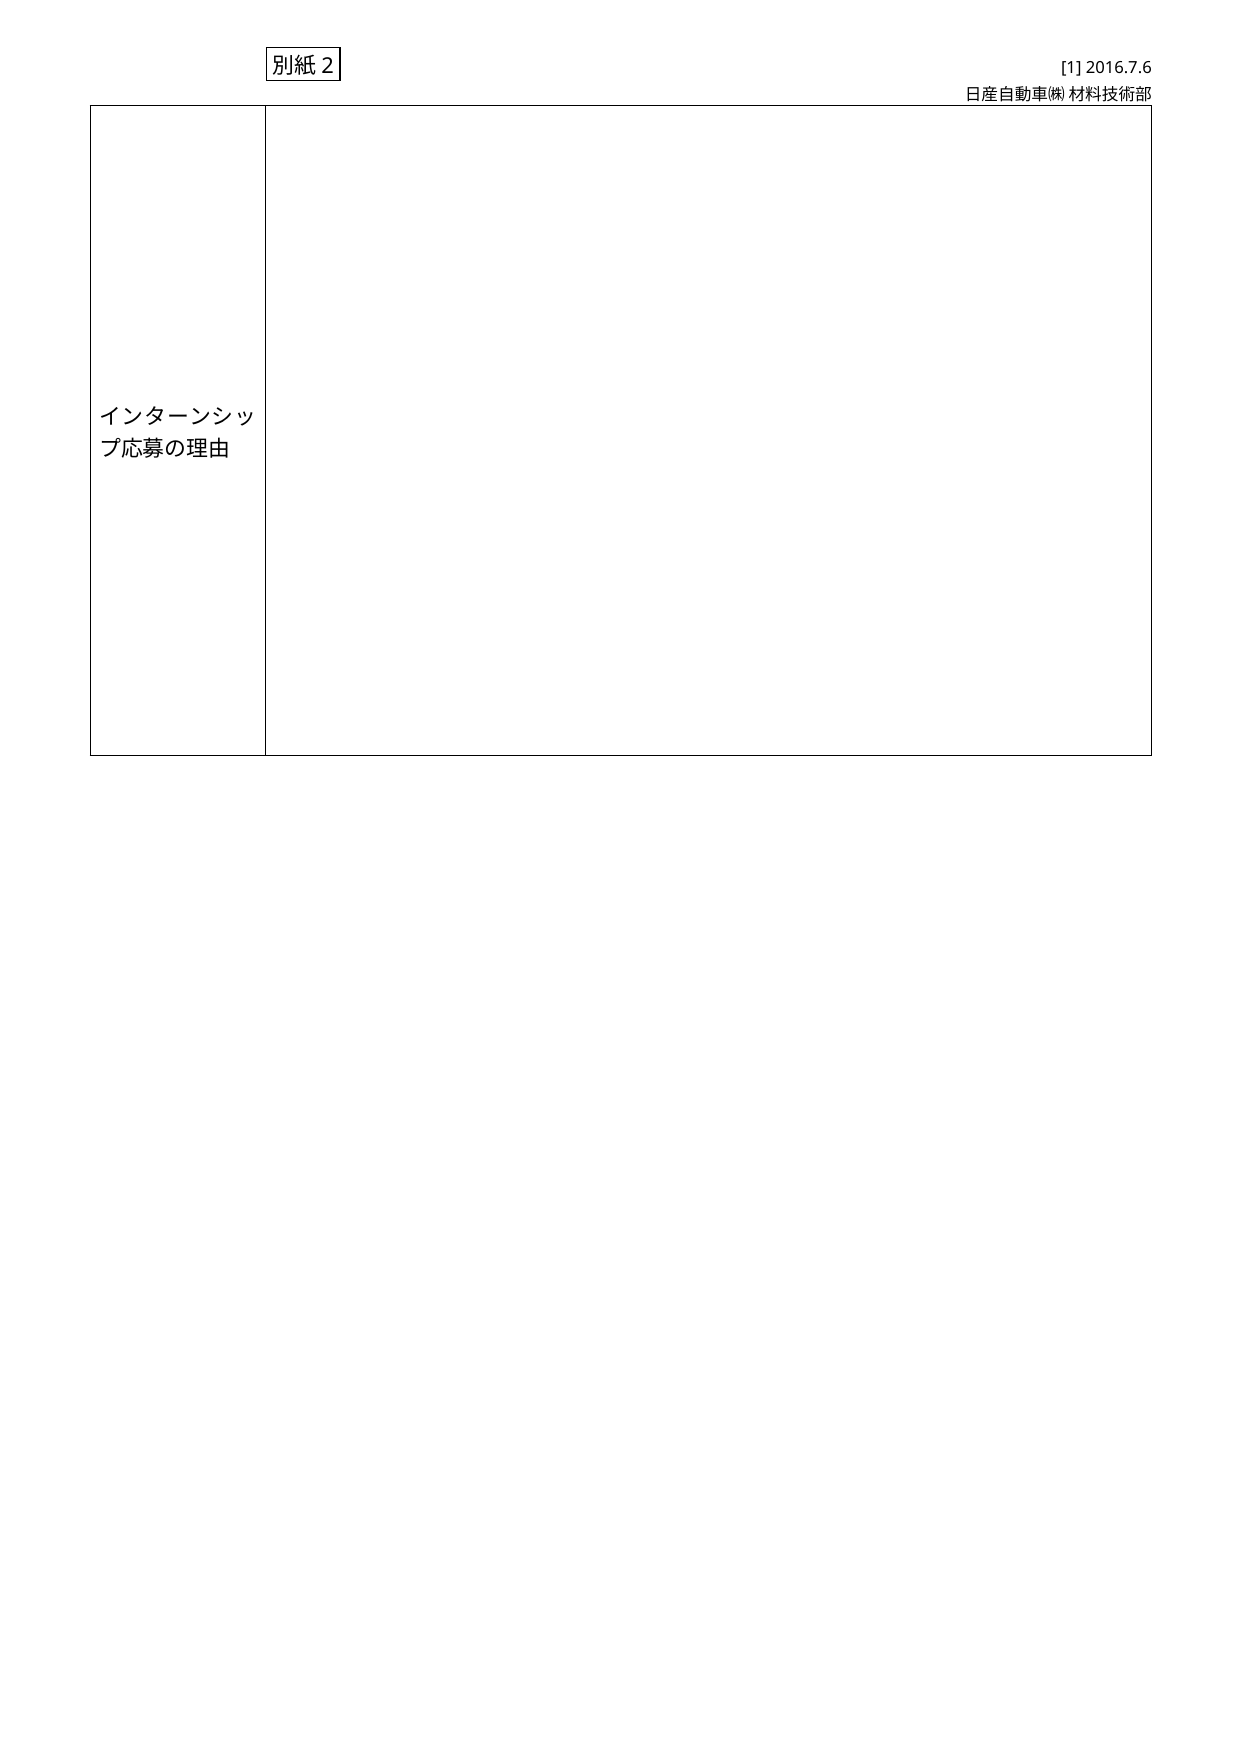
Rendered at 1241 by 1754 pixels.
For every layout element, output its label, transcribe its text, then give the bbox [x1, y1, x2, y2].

table_header インターンシップ応募の理由 [91, 106, 265, 755]
table_header [266, 106, 1151, 755]
